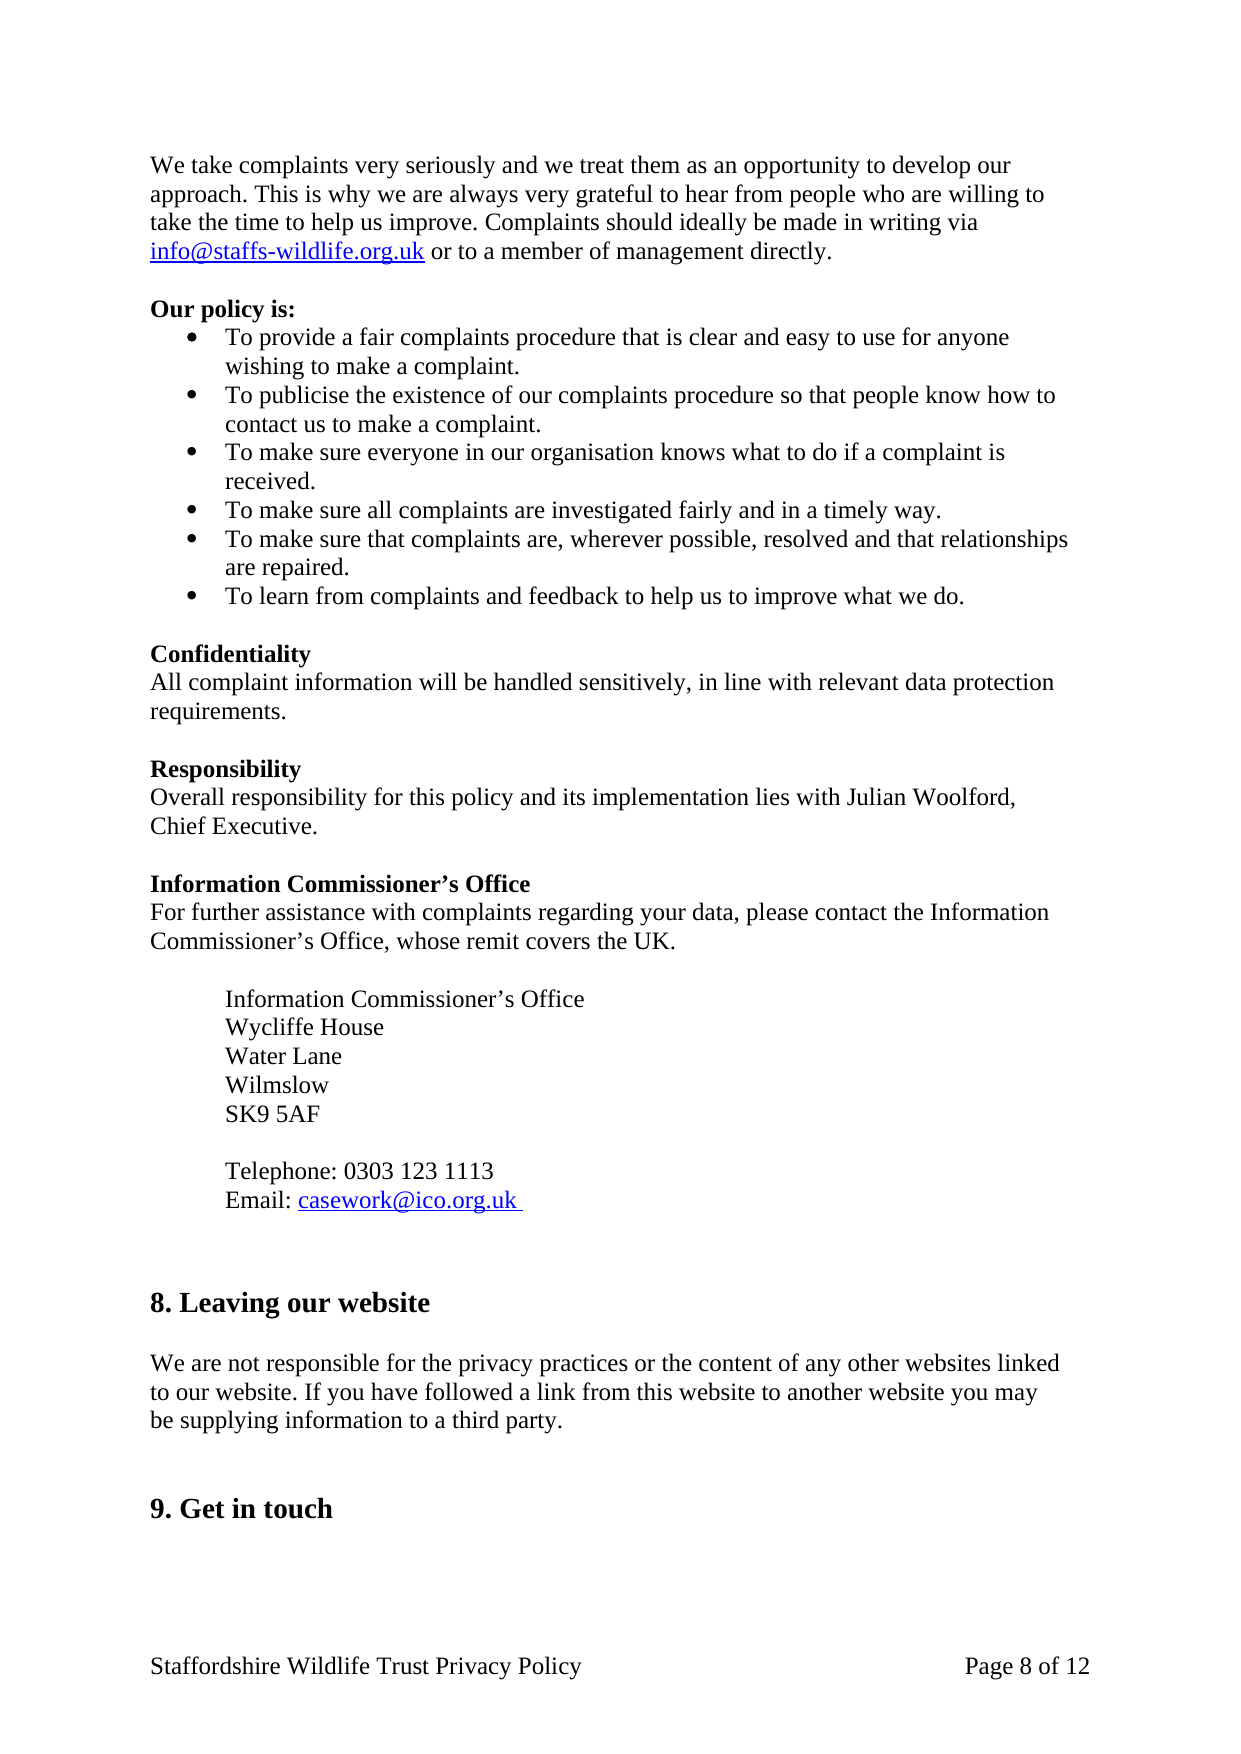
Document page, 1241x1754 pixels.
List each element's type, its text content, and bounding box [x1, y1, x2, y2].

text Our policy is: [150, 294, 1090, 322]
text Information Commissioner’s Office Wycliffe House Water Lane Wilmslow SK9 5AF [225, 984, 1090, 1127]
text We are not responsible for the privacy practices or the content of any other websites linked to our website. If you have followed a link from this website to another website you may be supplying information to a third party. [150, 1348, 1067, 1434]
text Responsibility Overall responsibility for this policy and its implementation lies with Julian Woolford, Chief Executive. [150, 754, 1067, 840]
text 9. Get in touch [150, 1492, 1090, 1525]
text 8. Leaving our website [150, 1286, 1090, 1319]
text For further assistance with complaints regarding your data, please contact the Information Commissioner’s Office, whose remit covers the UK. [150, 897, 1090, 955]
list To make sure that complaints are, wherever possible, resolved and that relationships are repaired. [187, 524, 1090, 581]
text We take complaints very seriously and we treat them as an opportunity to develop our approach. This is why we are always very grateful to hear from people who are willing to take the time to help us improve. Complaints should ideally be made in writing via info@staffs-wildlife.org.uk or to a member of management directly. [150, 150, 1067, 265]
text Confidentiality All complaint information will be handled sensitively, in line with relevant data protection requirements. [150, 639, 1067, 725]
list To publicise the existence of our complaints procedure so that people know how to contact us to make a complaint. [187, 380, 1090, 437]
list To provide a fair complaints procedure that is clear and easy to use for anyone wishing to make a complaint. [187, 322, 1090, 380]
list To learn from complaints and feedback to help us to improve what we do. [187, 581, 1090, 610]
text Telephone: 0303 123 1113 Email: casework@ico.org.uk [225, 1127, 1090, 1214]
list To make sure everyone in our organisation knows what to do if a complaint is received. [187, 437, 1090, 495]
list To make sure all complaints are investigated fairly and in a timely way. [187, 495, 1090, 524]
text Information Commissioner’s Office [150, 869, 1090, 897]
